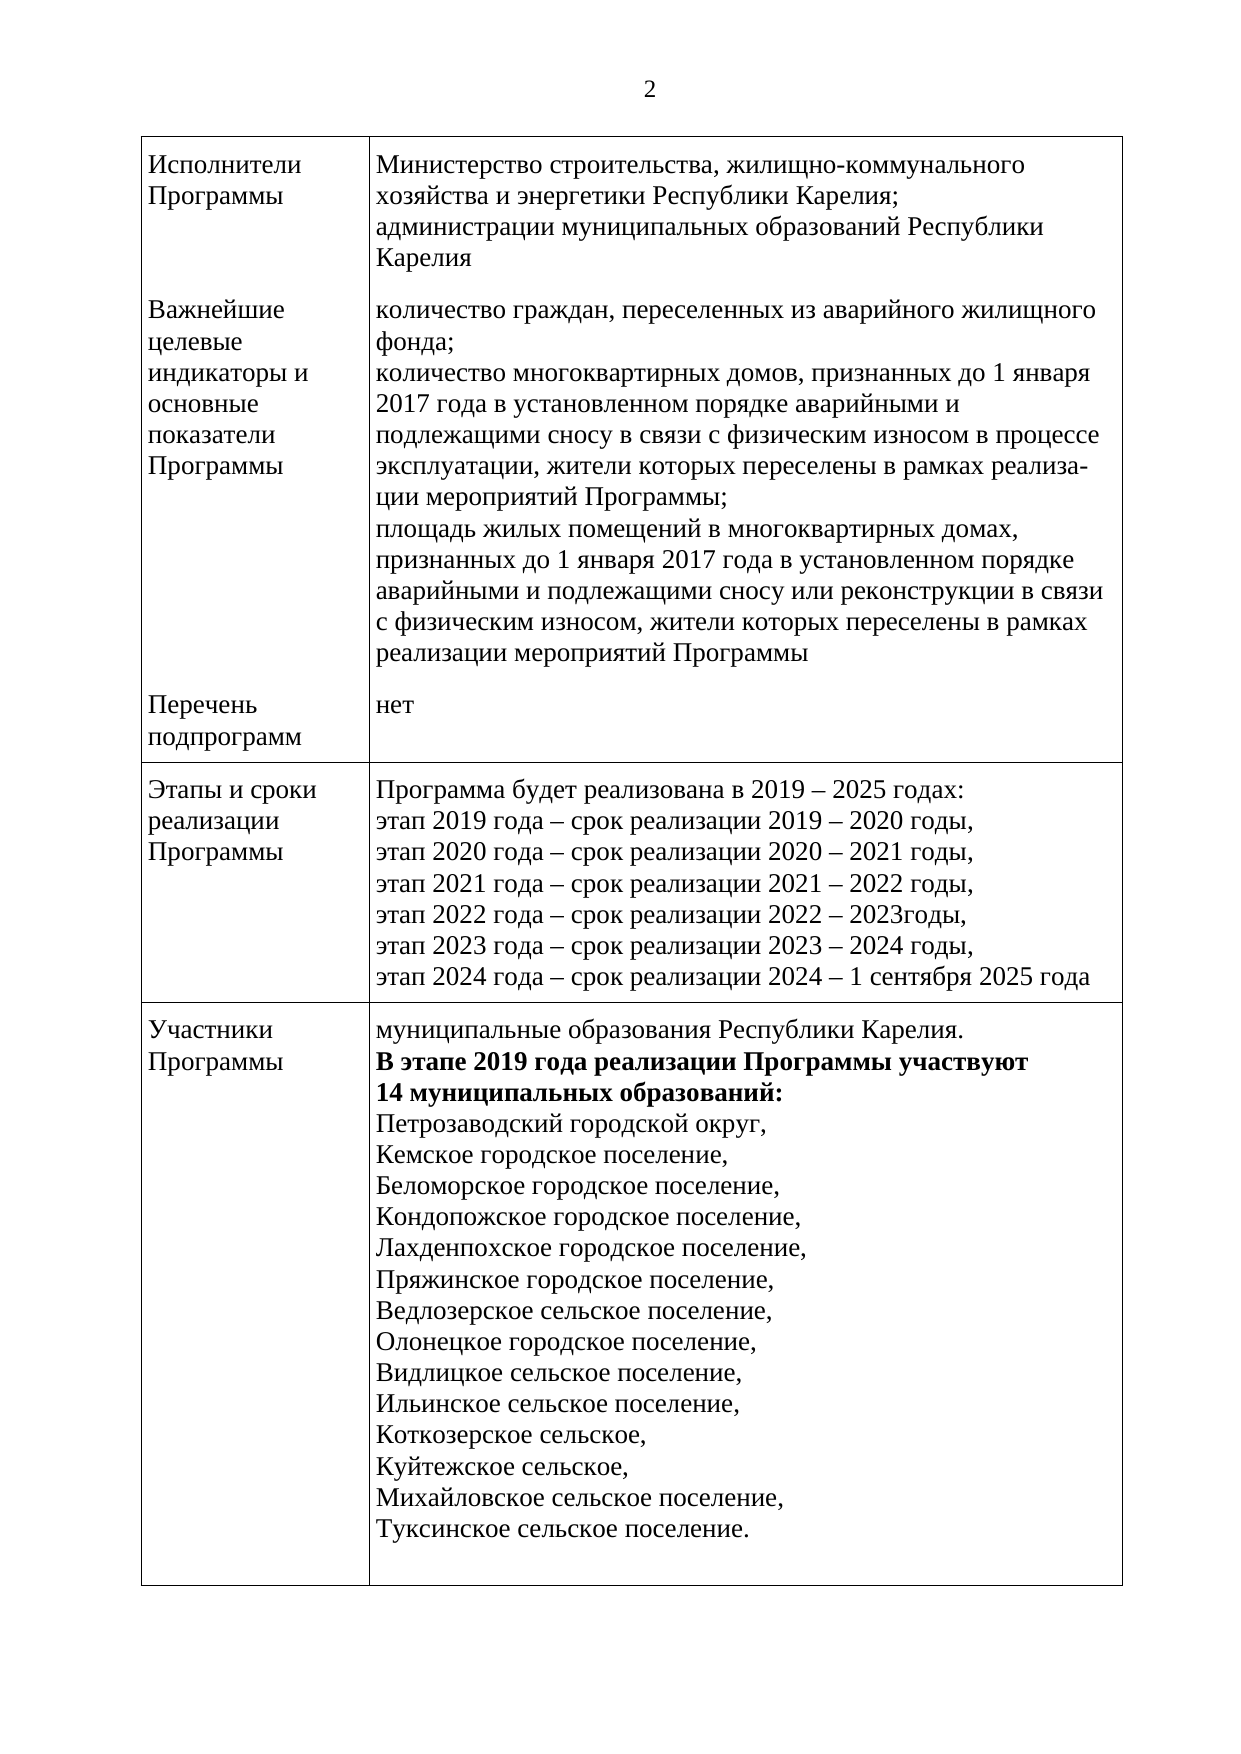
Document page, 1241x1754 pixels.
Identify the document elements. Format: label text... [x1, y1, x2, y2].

table_cell муниципальные образования Республики Карелия. В этапе 2019 года реализации Программы участвуют 14 муниципальных образований: Петрозаводский городской округ, Кемское городское поселение, Беломорское городское поселение, Кондопожское городское поселение, Лахденпохское городское поселение, Пряжинское городское поселение, Ведлозерское сельское поселение, Олонецкое городское поселение, Видлицкое сельское поселение, Ильинское сельское поселение, Коткозерское сельское, Куйтежское сельское, Михайловское сельское поселение, Туксинское сельское поселение. [370, 1003, 1122, 1585]
table_cell Участники Программы [142, 1003, 369, 1585]
table_header Министерство строительства, жилищно-коммунального хозяйства и энергетики Республики Карелия; администрации муниципальных образований Республики Карелия [370, 137, 1122, 283]
table_cell Важнейшие целевые индикаторы и основные показатели Программы [142, 283, 369, 678]
table_cell Перечень подпрограмм [142, 678, 369, 762]
table_cell Этапы и сроки реализации Программы [142, 763, 369, 1002]
table_cell количество граждан, переселенных из аварийного жилищного фонда; количество многоквартирных домов, признанных до 1 января 2017 года в установленном порядке аварийными и подлежащими сносу в связи с физическим износом в процессе эксплуатации, жители которых переселены в рамках реализа-ции мероприятий Программы; площадь жилых помещений в многоквартирных домах, признанных до 1 января 2017 года в установленном порядке аварийными и подлежащими сносу или реконструкции в связи с физическим износом, жители которых переселены в рамках реализации мероприятий Программы [370, 283, 1122, 678]
table_header Исполнители Программы [142, 137, 369, 283]
table_cell Программа будет реализована в 2019 – 2025 годах: этап 2019 года – срок реализации 2019 – 2020 годы, этап 2020 года – срок реализации 2020 – 2021 годы, этап 2021 года – срок реализации 2021 – 2022 годы, этап 2022 года – срок реализации 2022 – 2023годы, этап 2023 года – срок реализации 2023 – 2024 годы, этап 2024 года – срок реализации 2024 – 1 сентября 2025 года [370, 763, 1122, 1002]
table_cell нет [370, 678, 1122, 762]
